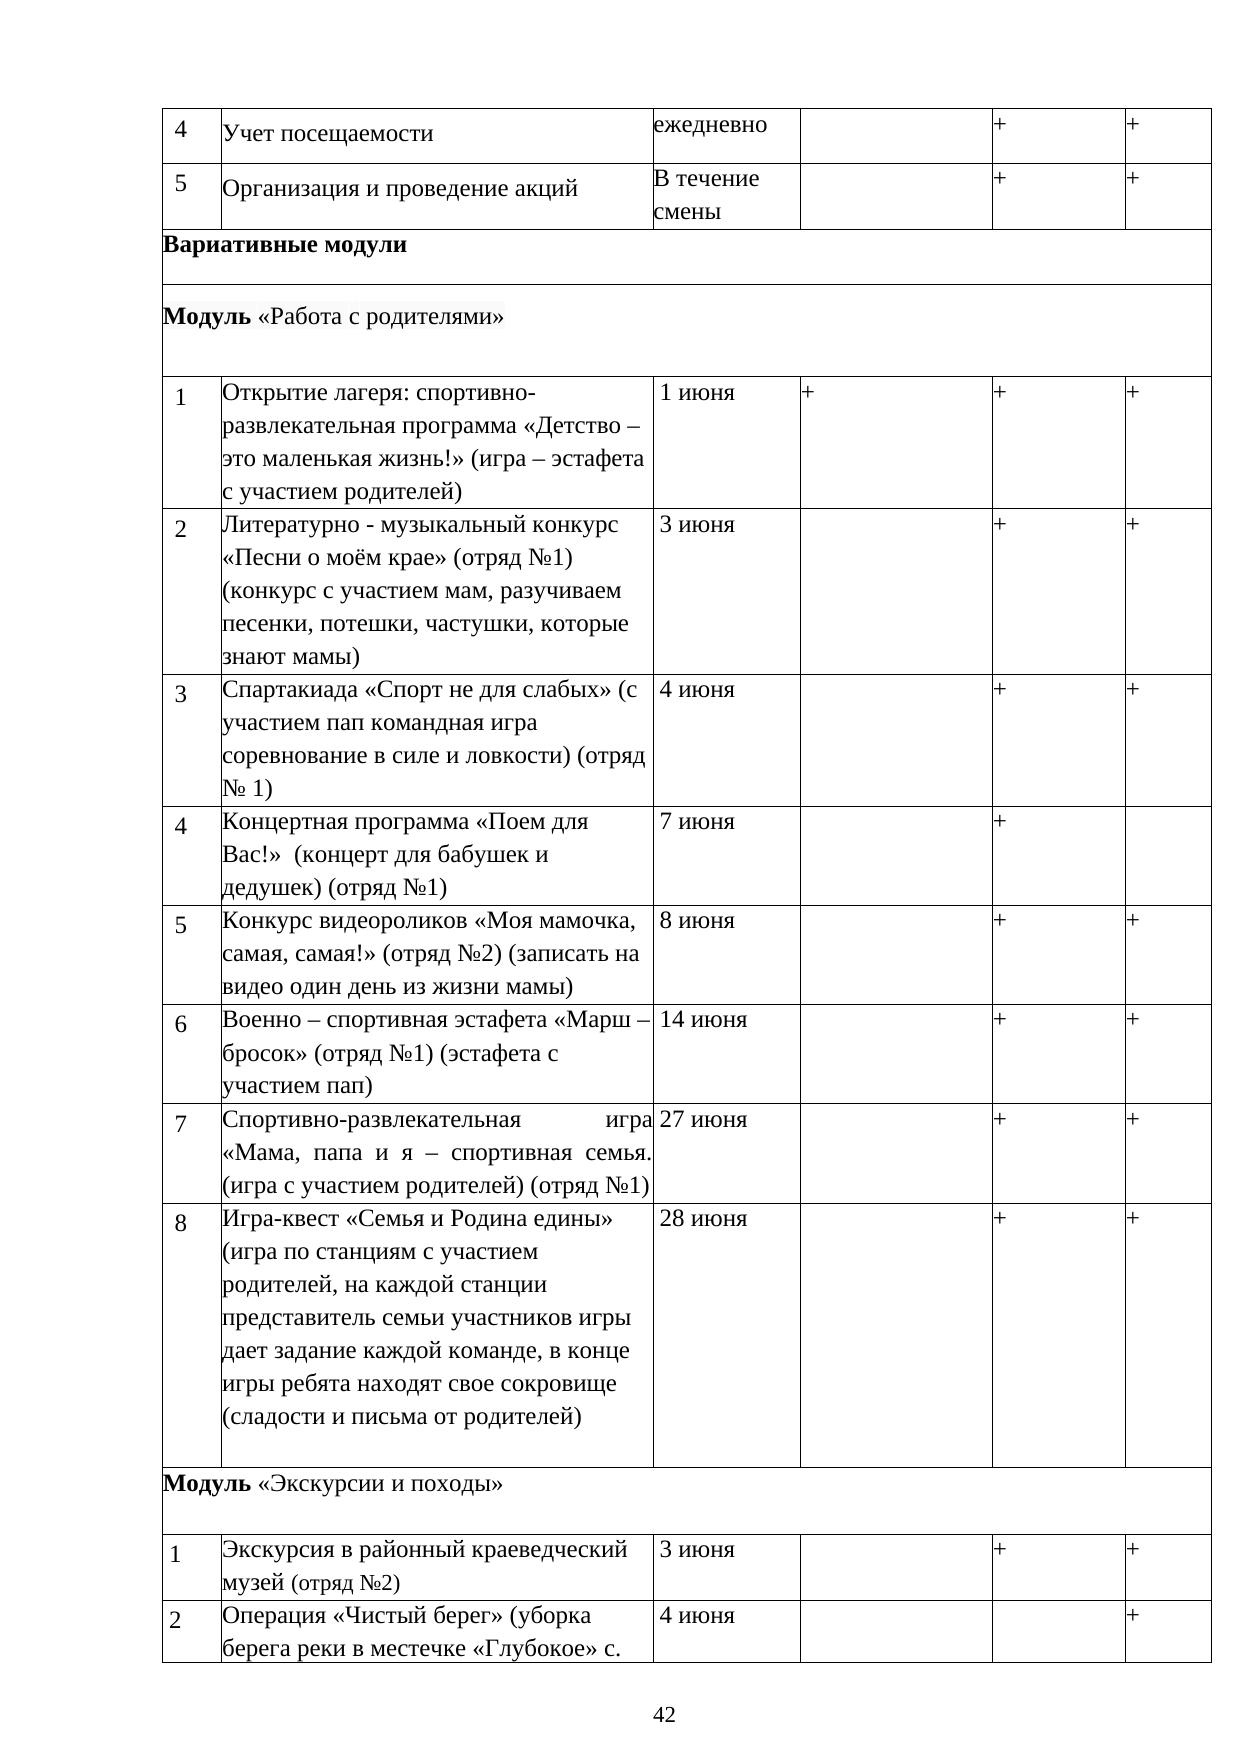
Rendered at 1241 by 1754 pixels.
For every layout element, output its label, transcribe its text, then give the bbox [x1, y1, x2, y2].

table_cell + [801, 377, 992, 508]
table_cell + [993, 377, 1125, 508]
table_cell [993, 1601, 1125, 1662]
table_cell + [993, 109, 1125, 163]
table_cell + [1126, 377, 1211, 508]
table_cell Спартакиада «Спорт не для слабых» (с участием пап командная игра соревнование в силе и ловкости) (отряд № 1) [222, 675, 653, 806]
table_cell [801, 1104, 992, 1202]
table_cell + [993, 906, 1125, 1004]
table_cell + [1126, 1601, 1211, 1662]
table_cell Вариативные модули [163, 230, 1211, 284]
table_cell + [1126, 1535, 1211, 1600]
table_cell + [993, 1005, 1125, 1103]
table_cell + [993, 1204, 1125, 1467]
table_cell + [993, 1535, 1125, 1600]
table_cell 3 июня [654, 1535, 800, 1600]
table_cell 3 июня [654, 509, 800, 673]
table_cell Модуль «Экскурсии и походы» [163, 1468, 1211, 1534]
table_cell [801, 109, 992, 163]
table_cell Концертная программа «Поем для Вас!» (концерт для бабушек и дедушек) (отряд №1) [222, 807, 653, 905]
table_cell Конкурс видеороликов «Моя мамочка, самая, самая!» (отряд №2) (записать на видео один день из жизни мамы) [222, 906, 653, 1004]
table_cell + [993, 807, 1125, 905]
table_cell [801, 509, 992, 673]
table_cell Открытие лагеря: спортивно-развлекательная программа «Детство – это маленькая жизнь!» (игра – эстафета с участием родителей) [222, 377, 653, 508]
table_cell 5 [163, 164, 221, 229]
table_cell 3 [163, 675, 221, 806]
table_cell + [993, 164, 1125, 229]
table_cell 4 июня [654, 675, 800, 806]
table_cell [1126, 807, 1211, 905]
table_cell [801, 807, 992, 905]
table_cell 28 июня [654, 1204, 800, 1467]
table_cell [801, 675, 992, 806]
table_cell [801, 1005, 992, 1103]
table_cell + [993, 675, 1125, 806]
table_cell 27 июня [654, 1104, 800, 1202]
table_cell Игра-квест «Семья и Родина едины» (игра по станциям с участием родителей, на каждой станции представитель семьи участников игры дает задание каждой команде, в конце игры ребята находят свое сокровище (сладости и письма от родителей) [222, 1204, 653, 1467]
table_cell [801, 1204, 992, 1467]
table_cell Литературно - музыкальный конкурс «Песни о моём крае» (отряд №1) (конкурс с участием мам, разучиваем песенки, потешки, частушки, которые знают мамы) [222, 509, 653, 673]
table_cell 8 [163, 1204, 221, 1467]
table_cell + [1126, 164, 1211, 229]
table_cell 4 [163, 109, 221, 163]
table_cell 7 июня [654, 807, 800, 905]
table_cell Экскурсия в районный краеведческий музей (отряд №2) [222, 1535, 653, 1600]
table_cell 7 [163, 1104, 221, 1202]
table_cell Спортивно-развлекательная игра «Мама, папа и я – спортивная семья. (игра с участием родителей) (отряд №1) [222, 1104, 653, 1202]
table_cell [801, 164, 992, 229]
table_cell + [1126, 1104, 1211, 1202]
table_cell 1 июня [654, 377, 800, 508]
table_cell + [1126, 1005, 1211, 1103]
table_cell [801, 1535, 992, 1600]
table_cell 4 июня [654, 1601, 800, 1662]
table_cell Учет посещаемости [222, 109, 653, 163]
table_cell [801, 1601, 992, 1662]
table_cell + [993, 1104, 1125, 1202]
table_cell + [1126, 509, 1211, 673]
table_cell + [993, 509, 1125, 673]
table_cell Организация и проведение акций [222, 164, 653, 229]
table_cell 14 июня [654, 1005, 800, 1103]
table_cell 1 [163, 1535, 221, 1600]
table_cell 6 [163, 1005, 221, 1103]
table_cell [222, 1601, 653, 1662]
table_cell + [1126, 675, 1211, 806]
table_cell Модуль «Работа с родителями» [163, 285, 1211, 376]
table_cell 5 [163, 906, 221, 1004]
table_cell ежедневно [654, 109, 800, 163]
table_cell + [1126, 109, 1211, 163]
table_cell 8 июня [654, 906, 800, 1004]
table_cell В течение смены [654, 164, 800, 229]
table_cell 1 [163, 377, 221, 508]
table_cell 2 [163, 509, 221, 673]
table_cell 4 [163, 807, 221, 905]
table_cell Военно – спортивная эстафета «Марш – бросок» (отряд №1) (эстафета с участием пап) [222, 1005, 653, 1103]
table_cell + [1126, 1204, 1211, 1467]
table_cell 2 [163, 1601, 221, 1662]
table_cell + [1126, 906, 1211, 1004]
table_cell [801, 906, 992, 1004]
